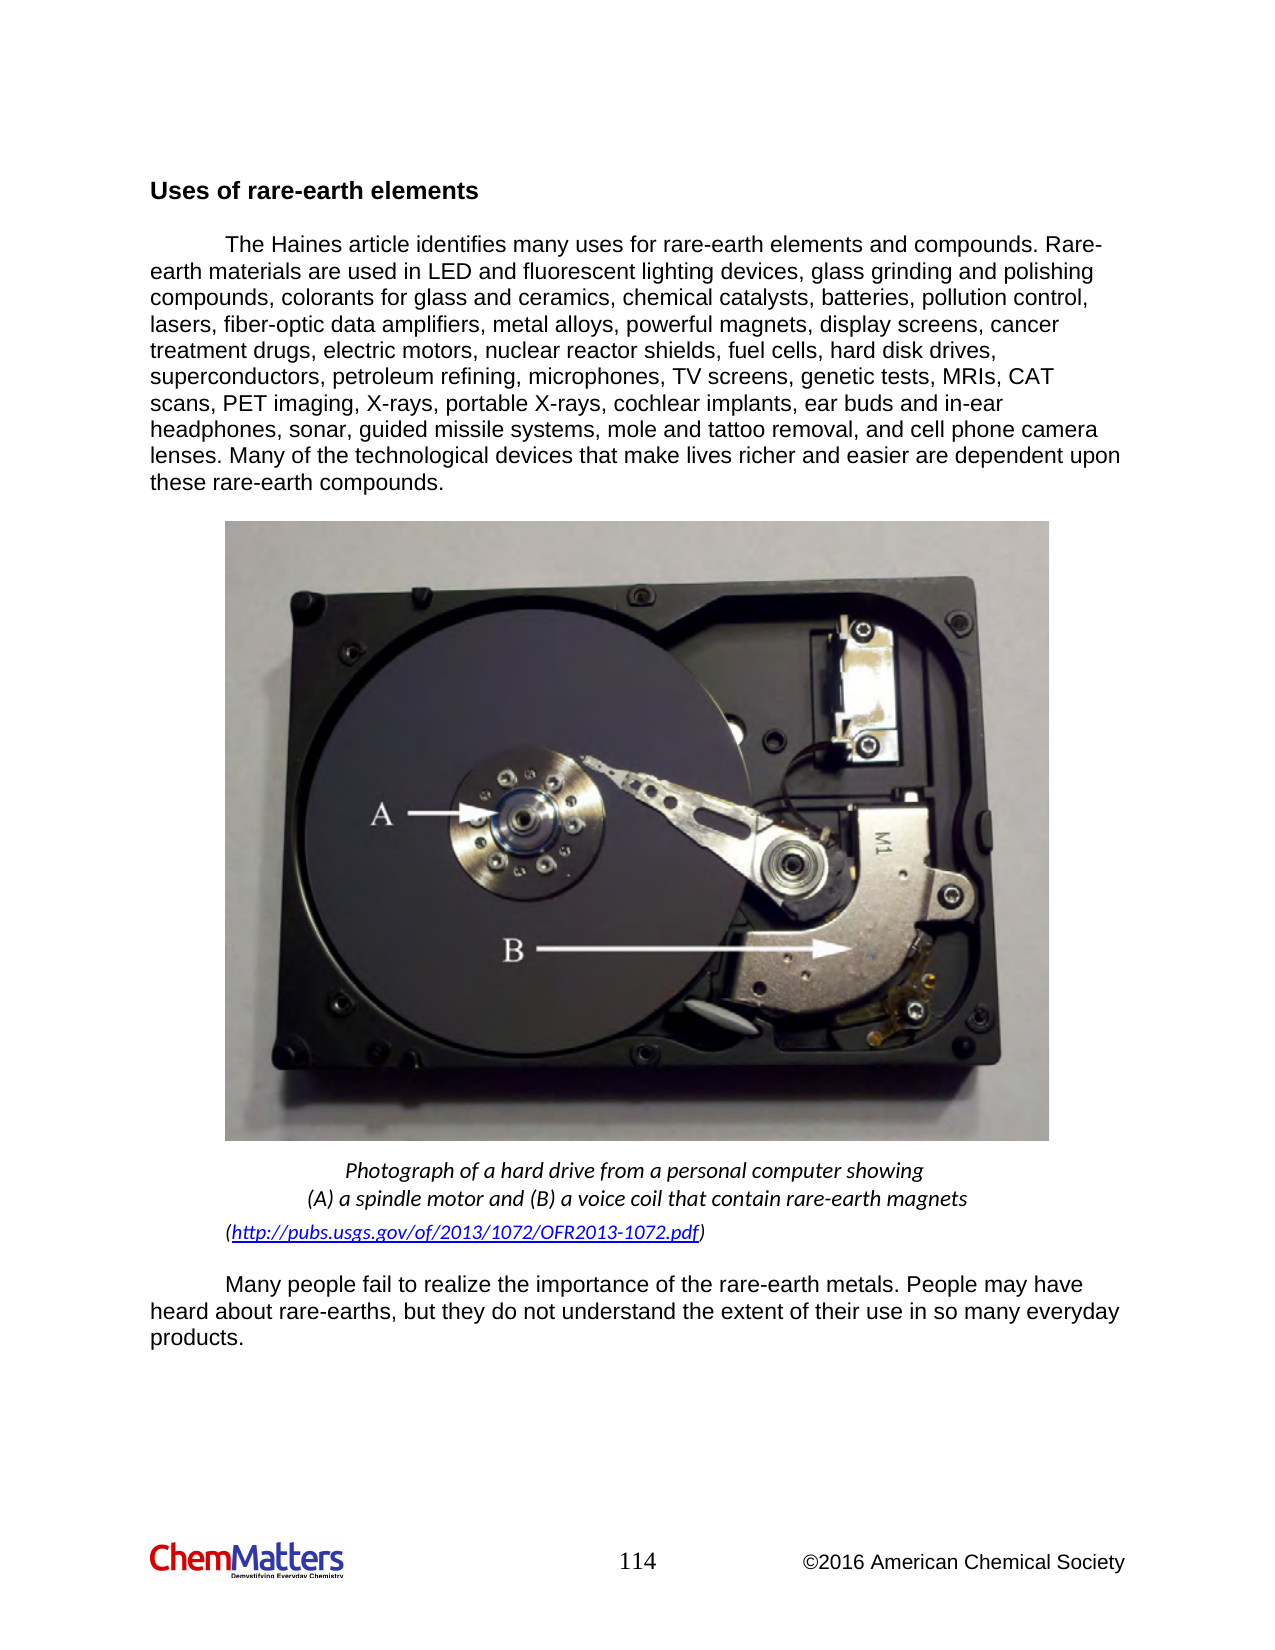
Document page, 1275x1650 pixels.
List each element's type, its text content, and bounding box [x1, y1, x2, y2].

text Many people fail to realize the importance of the rare-earth metals. People may have heard about rare-earths, but they do not understand the extent of their use in so many everyday products. [150, 1271, 1125, 1350]
text The Haines article identifies many uses for rare-earth elements and compounds. Rare-earth materials are used in LED and fluorescent lighting devices, glass grinding and polishing compounds, colorants for glass and ceramics, chemical catalysts, batteries, pollution control, lasers, fiber-optic data amplifiers, metal alloys, powerful magnets, display screens, cancer treatment drugs, electric motors, nuclear reactor shields, fuel cells, hard disk drives, superconductors, petroleum refining, microphones, TV screens, genetic tests, MRIs, CAT scans, PET imaging, X-rays, portable X-rays, cochlear implants, ear buds and in-ear headphones, sonar, guided missile systems, mole and tattoo removal, and cell phone camera lenses. Many of the technological devices that make lives richer and easier are dependent upon these rare-earth compounds. [150, 231, 1125, 495]
picture [150, 1542, 344, 1578]
text (http://pubs.usgs.gov/of/2013/1072/OFR2013-1072.pdf) [225, 1219, 1125, 1245]
text Photograph of a hard drive from a personal computer showing (A) a spindle motor and (B) a voice coil that contain rare-earth magnets [225, 1156, 1050, 1212]
text Uses of rare-earth elements [150, 176, 1125, 205]
